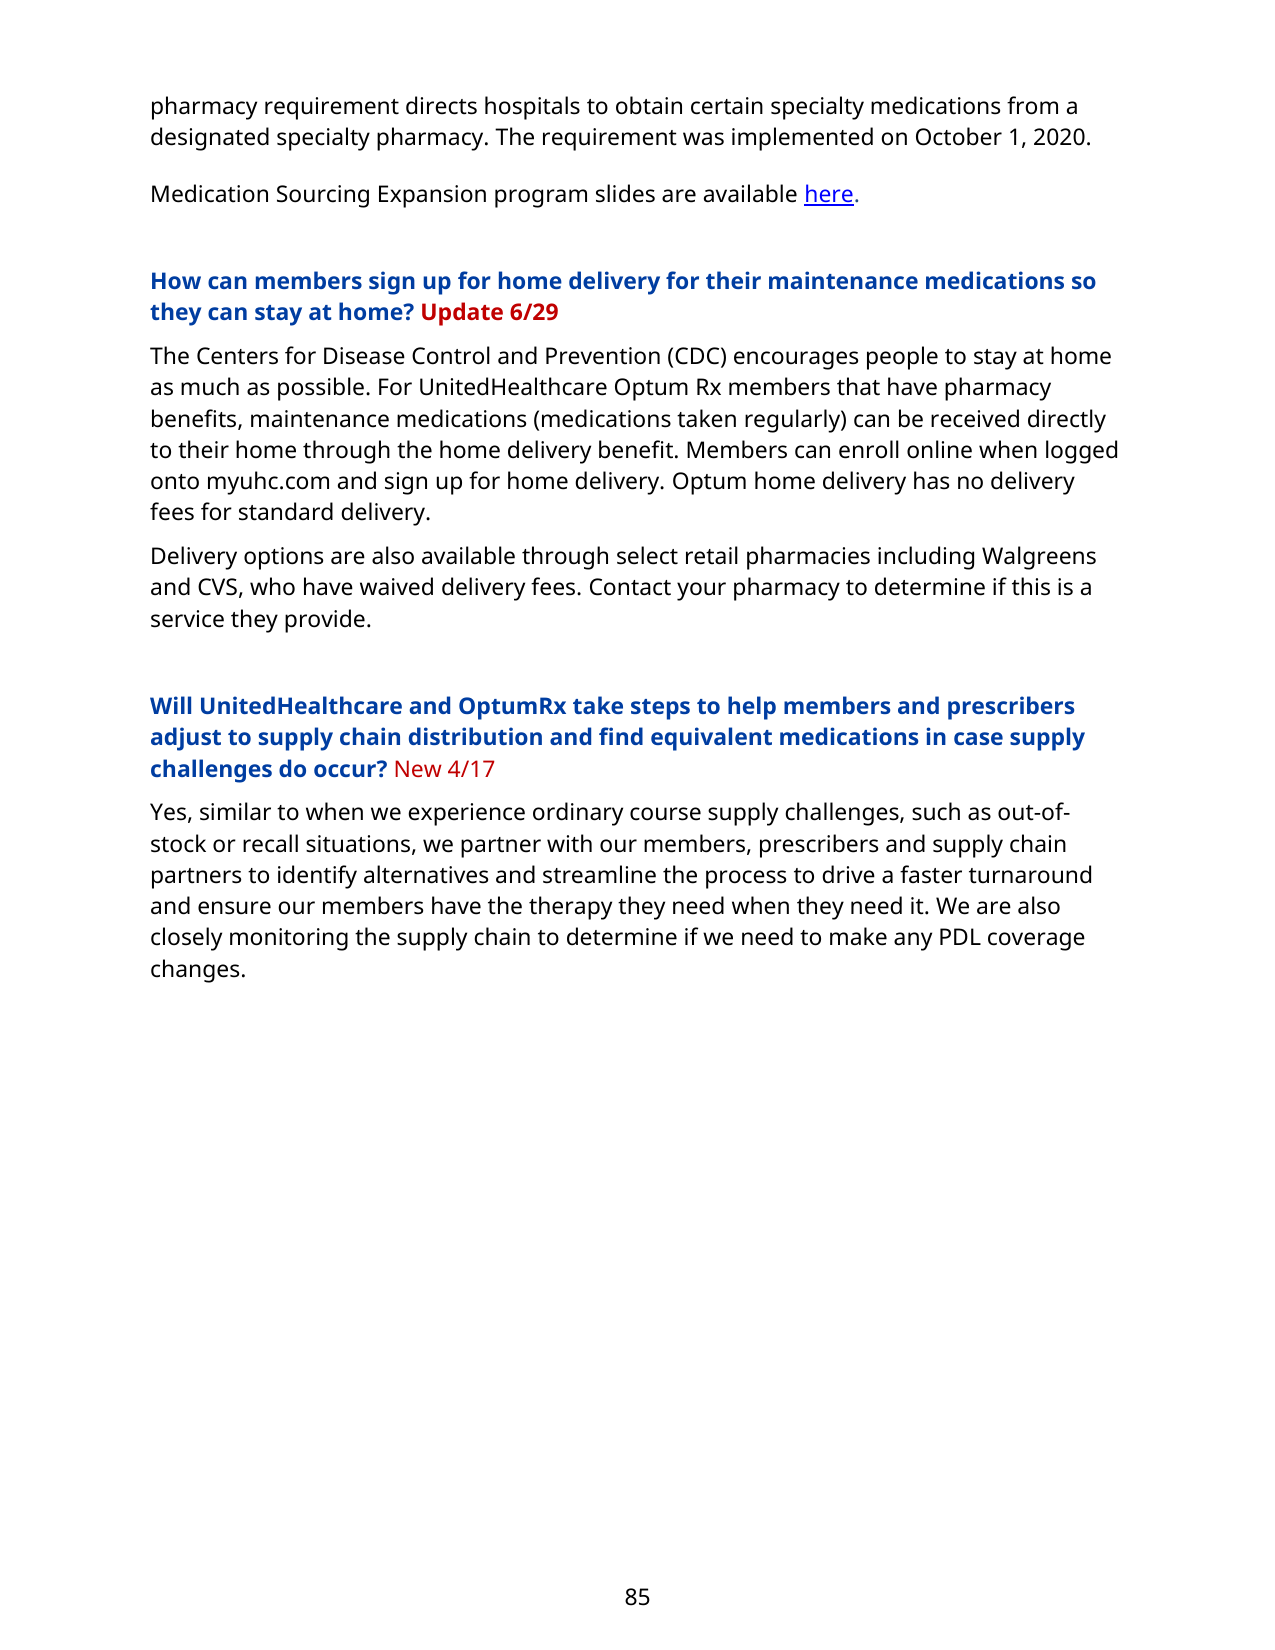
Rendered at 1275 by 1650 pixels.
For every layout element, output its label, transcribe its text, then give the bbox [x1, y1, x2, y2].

text The Centers for Disease Control and Prevention (CDC) encourages people to stay at home as much as possible. For UnitedHealthcare Optum Rx members that have pharmacy benefits, maintenance medications (medications taken regularly) can be received directly to their home through the home delivery benefit. Members can enroll online when logged onto myuhc.com and sign up for home delivery. Optum home delivery has no delivery fees for standard delivery. [150, 340, 1125, 527]
text Yes, similar to when we experience ordinary course supply challenges, such as out-of-stock or recall situations, we partner with our members, prescribers and supply chain partners to identify alternatives and streamline the process to drive a faster turnaround and ensure our members have the therapy they need when they need it. We are also closely monitoring the supply chain to determine if we need to make any PDL coverage changes. [150, 796, 1125, 984]
text Medication Sourcing Expansion program slides are available here. [150, 177, 1125, 209]
text Delivery options are also available through select retail pharmacies including Walgreens and CVS, who have waived delivery fees. Contact your pharmacy to determine if this is a service they provide. [150, 540, 1125, 634]
text Will UnitedHealthcare and OptumRx take steps to help members and prescribers adjust to supply chain distribution and find equivalent medications in case supply challenges do occur? New 4/17 [150, 690, 1125, 784]
text How can members sign up for home delivery for their maintenance medications so they can stay at home? Update 6/29 [150, 265, 1125, 327]
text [150, 90, 1125, 152]
